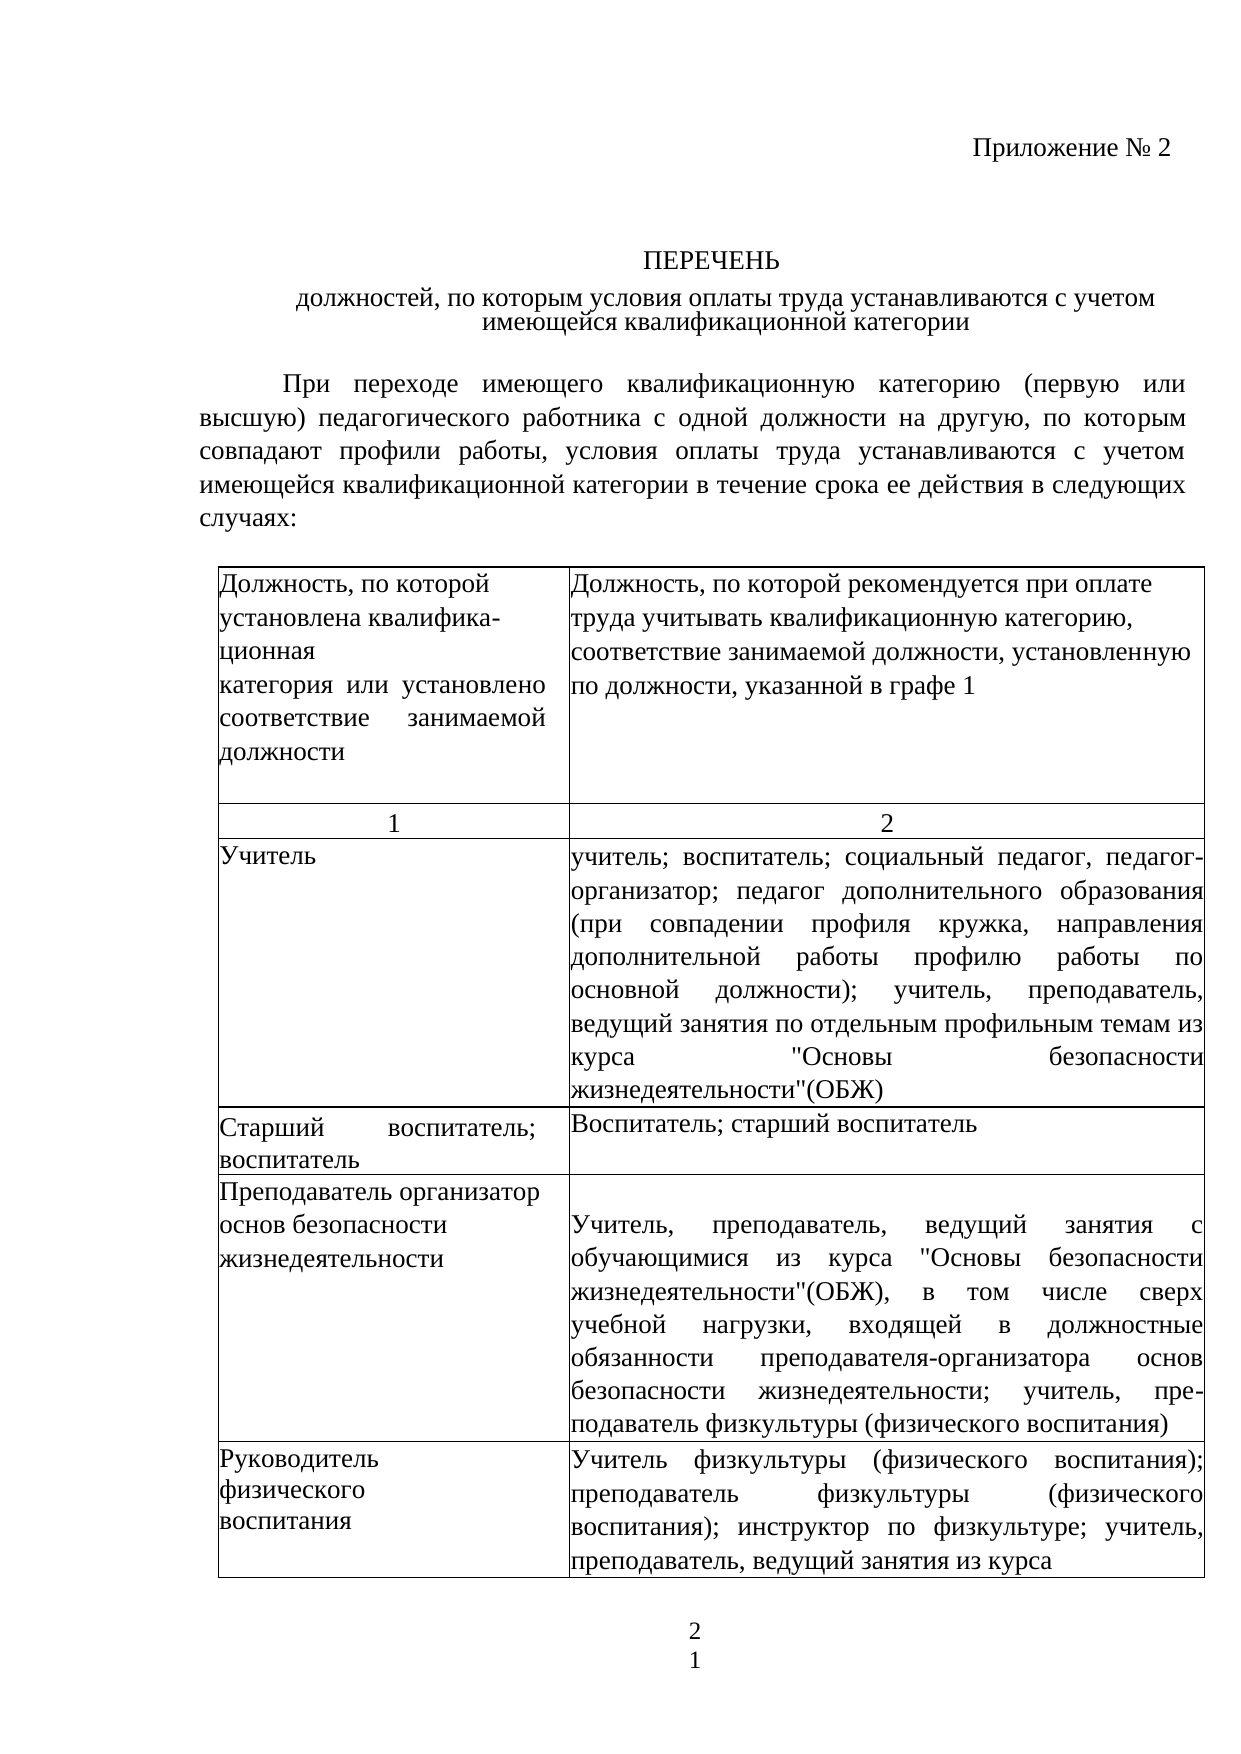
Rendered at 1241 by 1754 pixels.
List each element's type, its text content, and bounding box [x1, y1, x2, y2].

text должностей, по которым условия оплаты труда устанавливаются с учетом имеющейся квалификационной категории [228, 286, 1224, 336]
table_cell 2 [570, 804, 1204, 838]
text ПЕРЕЧЕНЬ [199, 244, 1224, 276]
table_header Должность, по которой установлена квалификационная категория или установлено соответствие занимаемой должности [219, 568, 569, 803]
table_cell Руководитель физического воспитания [219, 1442, 569, 1577]
table_cell Преподаватель организатор основ безопасности жизнедеятельности [219, 1175, 569, 1441]
table_cell Воспитатель; старший воспитатель [570, 1108, 1204, 1174]
table_header Должность, по которой рекомендуется при оплате труда учитывать квалификационную категорию, соответствие занимаемой должности, установленную по должности, указанной в графе 1 [570, 568, 1204, 803]
table_cell Учитель физкультуры (физического воспитания); преподаватель физкультуры (физического воспитания); инструктор по физкультуре; учитель, преподаватель, ведущий занятия из курса [570, 1442, 1204, 1577]
table_cell Учитель [219, 839, 569, 1106]
table_cell 1 [219, 804, 569, 838]
table_cell Учитель, преподаватель, ведущий занятия с обучающимися из курса "Основы безопасности жизнедеятельности"(ОБЖ), в том числе сверх учебной нагрузки, входящей в должностные обязанности преподавателя-организатора основ безопасности жизнедеятельности; учитель, преподаватель физкультуры (физического воспитания) [570, 1175, 1204, 1441]
table_cell Старший воспитатель; воспитатель [219, 1108, 569, 1174]
text При переходе имеющего квалификационную категорию (первую или высшую) педагогического работника с одной должности на другую, по которым совпадают профили работы, условия оплаты труда устанавливаются с учетом имеющейся квалификационной категории в течение срока ее действия в следующих случаях: [199, 367, 1186, 533]
table_cell учитель; воспитатель; социальный педагог, педагог-организатор; педагог дополнительного образования (при совпадении профиля кружка, направления дополнительной работы профилю работы по основной должности); учитель, преподаватель, ведущий занятия по отдельным профильным темам из курса "Основы безопасности жизнедеятельности"(ОБЖ) [570, 839, 1204, 1106]
